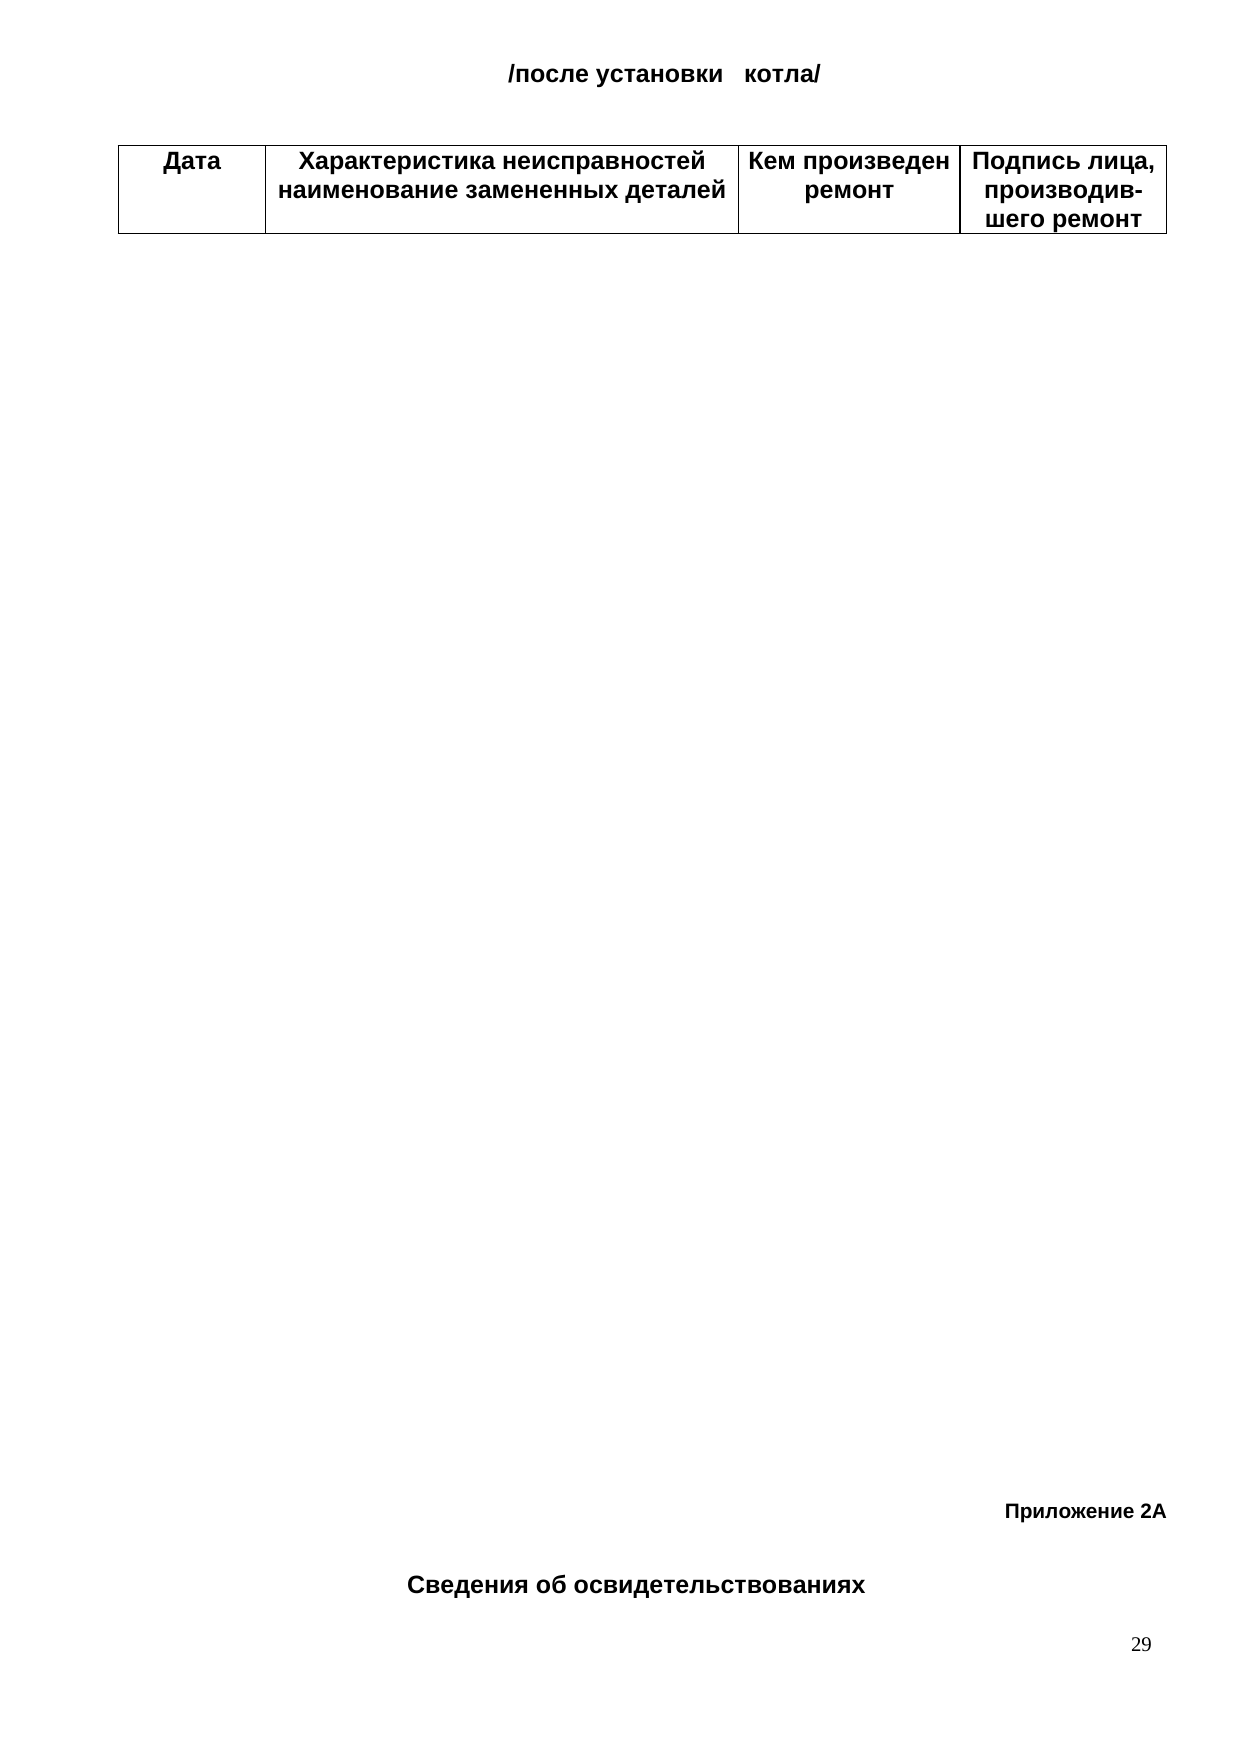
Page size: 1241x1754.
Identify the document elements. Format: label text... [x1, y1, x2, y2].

text Приложение 2А [162, 1499, 1167, 1523]
table_header Кем произведен ремонт [739, 146, 959, 233]
text /после установки котла/ [162, 59, 1167, 88]
table_header Подпись лица, производив- шего ремонт [961, 146, 1166, 233]
table_header Характеристика неисправностей наименование замененных деталей [266, 146, 738, 233]
table_header Дата [119, 146, 265, 233]
text Сведения об освидетельствованиях [121, 1571, 1152, 1599]
